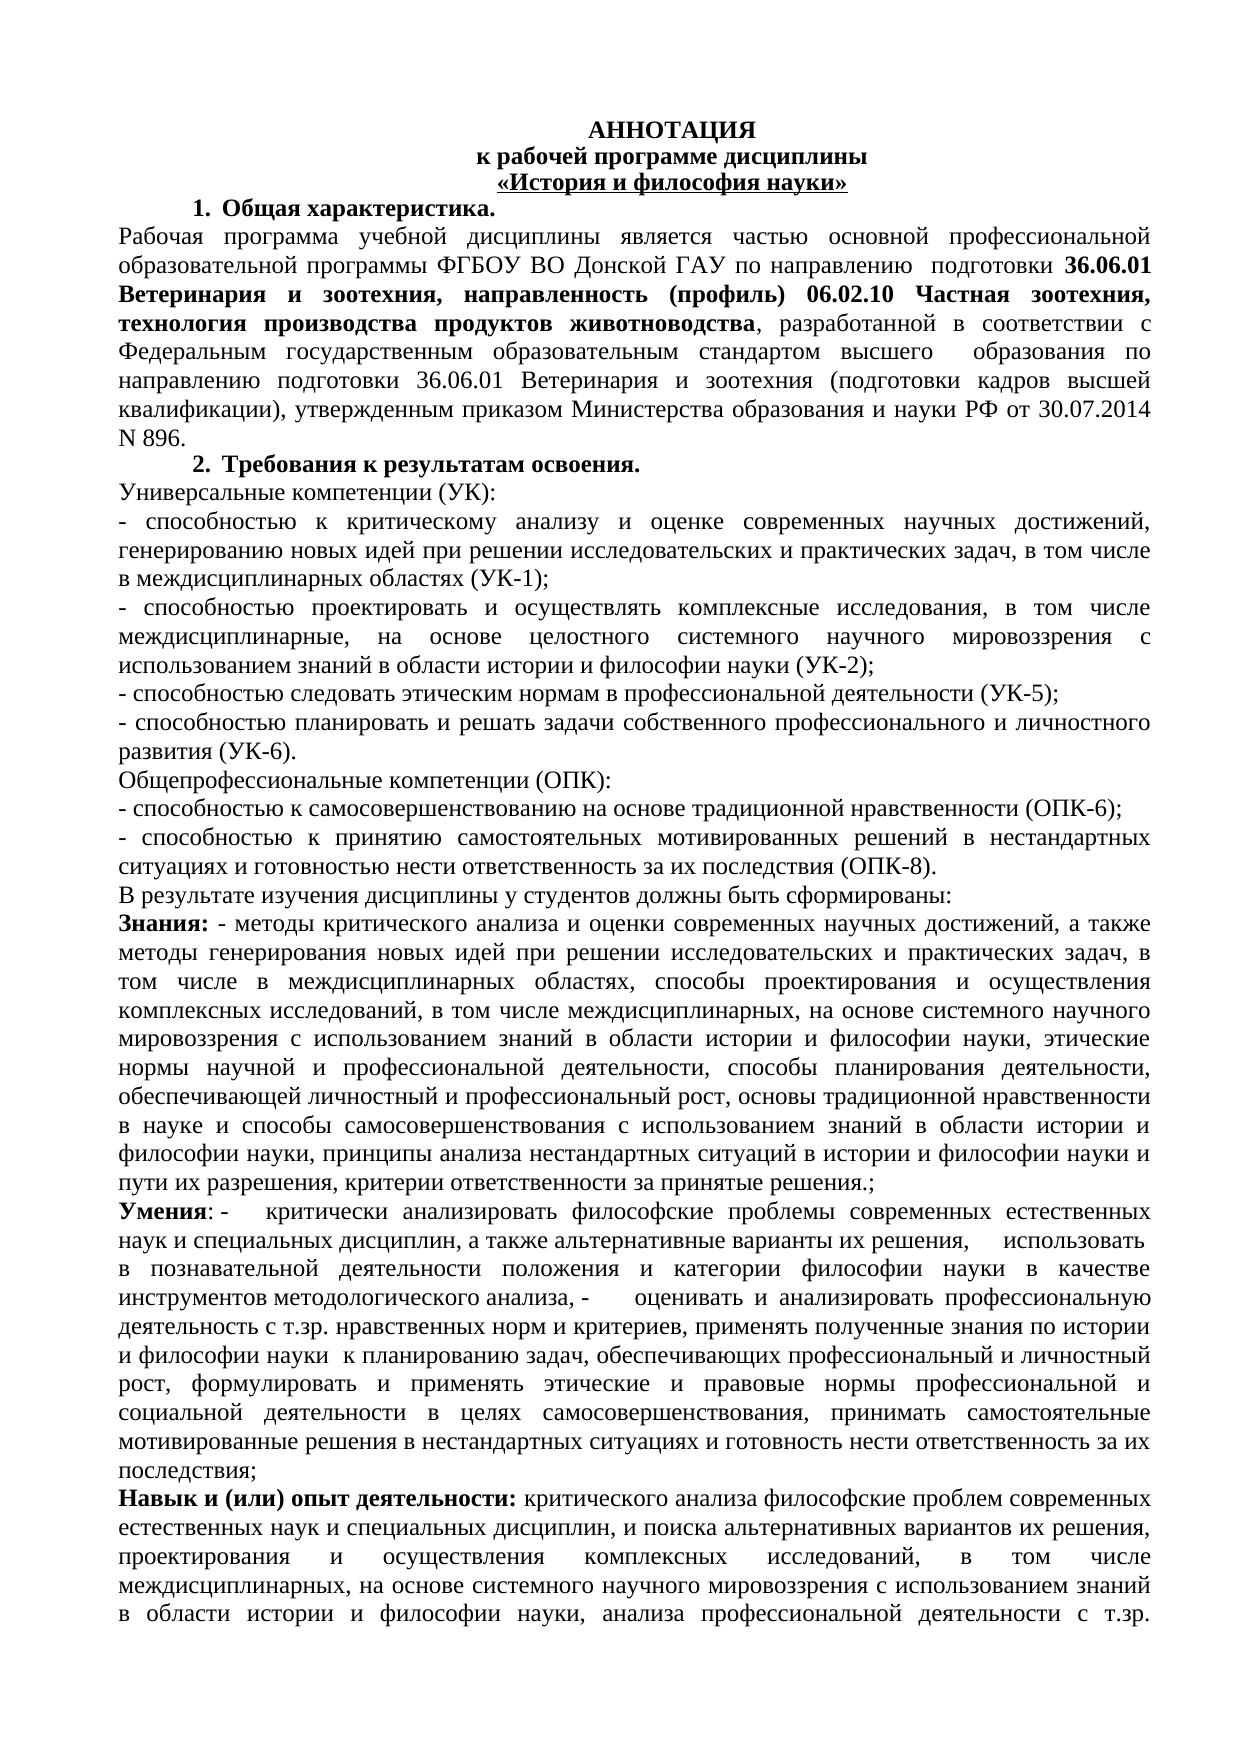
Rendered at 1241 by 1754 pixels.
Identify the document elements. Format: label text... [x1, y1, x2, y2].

text АННОТАЦИЯ [118, 118, 1152, 144]
text Универсальные компетенции (УК): [118, 477, 1152, 506]
text - способностью проектировать и осуществлять комплексные исследования, в том числе междисциплинарные, на основе целостного системного научного мировоззрения с использованием знаний в области истории и философии науки (УК-2); [118, 592, 1152, 678]
text «История и философия науки» [118, 170, 1152, 196]
list Общая характеристика. [118, 196, 1152, 221]
text - способностью планировать и решать задачи собственного профессионального и личностного развития (УК-6). [118, 707, 1152, 765]
text - способностью к критическому анализу и оценке современных научных достижений, генерированию новых идей при решении исследовательских и практических задач, в том числе в междисциплинарных областях (УК-1); [118, 506, 1152, 592]
text - способностью к принятию самостоятельных мотивированных решений в нестандартных ситуациях и готовностью нести ответственность за их последствия (ОПК-8). [118, 822, 1152, 880]
text В результате изучения дисциплины у студентов должны быть сформированы: [118, 880, 1152, 908]
list Требования к результатам освоения. [118, 451, 1152, 477]
text Знания: - методы критического анализа и оценки современных научных достижений, а также методы генерирования новых идей при решении исследовательских и практических задач, в том числе в междисциплинарных областях, способы проектирования и осуществления комплексных исследований, в том числе междисциплинарных, на основе системного научного мировоззрения с использованием знаний в области истории и философии науки, этические нормы научной и профессиональной деятельности, способы планирования деятельности, обеспечивающей личностный и профессиональный рост, основы традиционной нравственности в науке и способы самосовершенствования с использованием знаний в области истории и философии науки, принципы анализа нестандартных ситуаций в истории и философии науки и пути их разрешения, критерии ответственности за принятые решения.; [118, 908, 1152, 1196]
text Рабочая программа учебной дисциплины является частью основной профессиональной образовательной программы ФГБОУ ВО Донской ГАУ по направлению подготовки 36.06.01 Ветеринария и зоотехния, направленность (профиль) 06.02.10 Частная зоотехния, технология производства продуктов животноводства, разработанной в соответствии с Федеральным государственным образовательным стандартом высшего образования по направлению подготовки 36.06.01 Ветеринария и зоотехния (подготовки кадров высшей квалификации), утвержденным приказом Министерства образования и науки РФ от 30.07.2014 N 896. [118, 221, 1152, 451]
text Умения: - критически анализировать философские проблемы современных естественных наук и специальных дисциплин, а также альтернативные варианты их решения, использовать в познавательной деятельности положения и категории философии науки в качестве инструментов методологического анализа, - оценивать и анализировать профессиональную деятельность с т.зр. нравственных норм и критериев, применять полученные знания по истории и философии науки к планированию задач, обеспечивающих профессиональный и личностный рост, формулировать и применять этические и правовые нормы профессиональной и социальной деятельности в целях самосовершенствования, принимать самостоятельные мотивированные решения в нестандартных ситуациях и готовность нести ответственность за их последствия; [118, 1196, 1152, 1483]
text - способностью к самосовершенствованию на основе традиционной нравственности (ОПК-6); [118, 793, 1152, 822]
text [118, 1483, 1152, 1627]
text к рабочей программе дисциплины [118, 144, 1152, 170]
text Общепрофессиональные компетенции (ОПК): [118, 765, 1152, 793]
text - способностью следовать этическим нормам в профессиональной деятельности (УК-5); [118, 678, 1152, 707]
